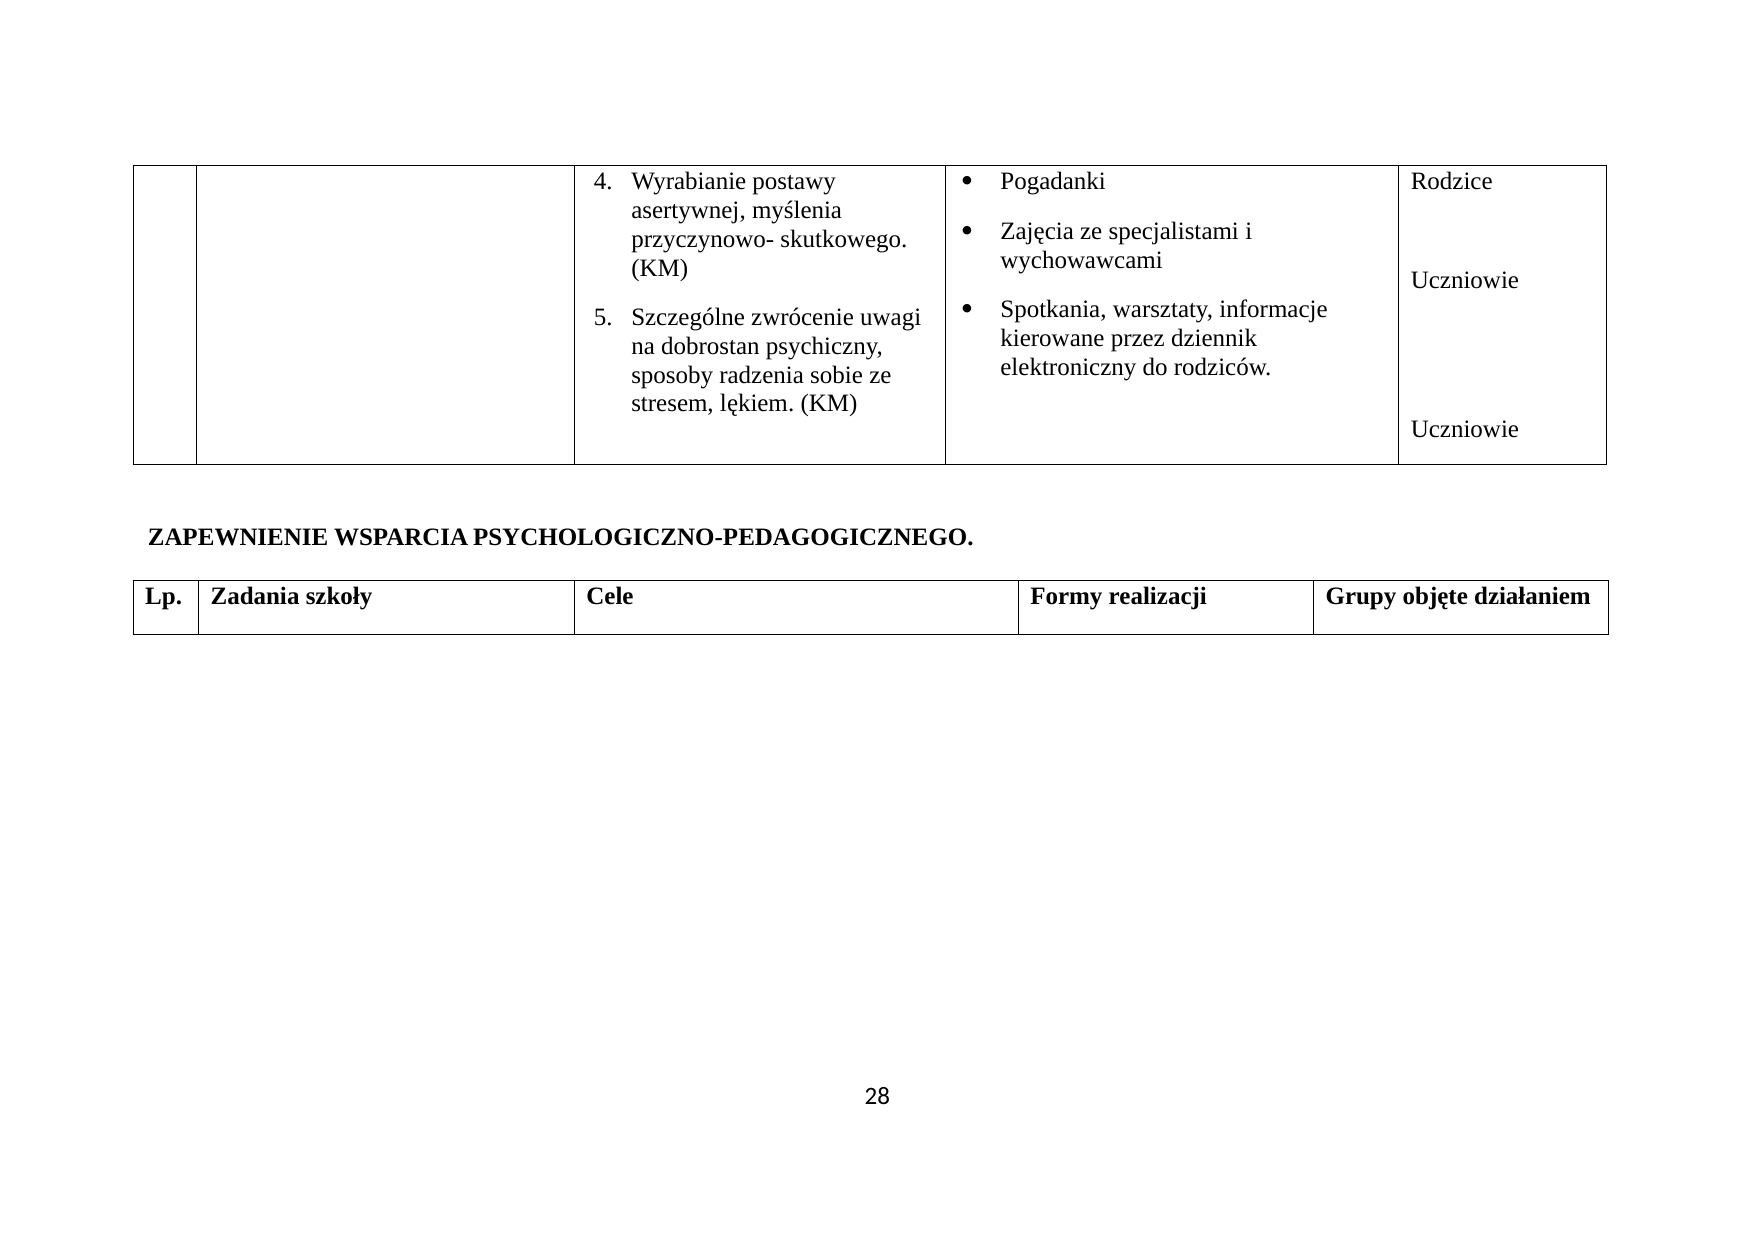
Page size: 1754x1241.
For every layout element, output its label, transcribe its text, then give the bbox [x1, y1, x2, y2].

table_cell 2. [134, 166, 196, 464]
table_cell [575, 166, 945, 464]
table_header Formy realizacji [1019, 581, 1313, 634]
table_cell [1399, 166, 1606, 464]
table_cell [946, 166, 1398, 464]
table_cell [197, 166, 574, 464]
table_header Lp. [134, 581, 198, 634]
table_header Cele [575, 581, 1018, 634]
table_header Zadania szkoły [199, 581, 574, 634]
text ZAPEWNIENIE WSPARCIA PSYCHOLOGICZNO-PEDAGOGICZNEGO. [148, 522, 1606, 551]
table_header Grupy objęte działaniem [1314, 581, 1608, 634]
